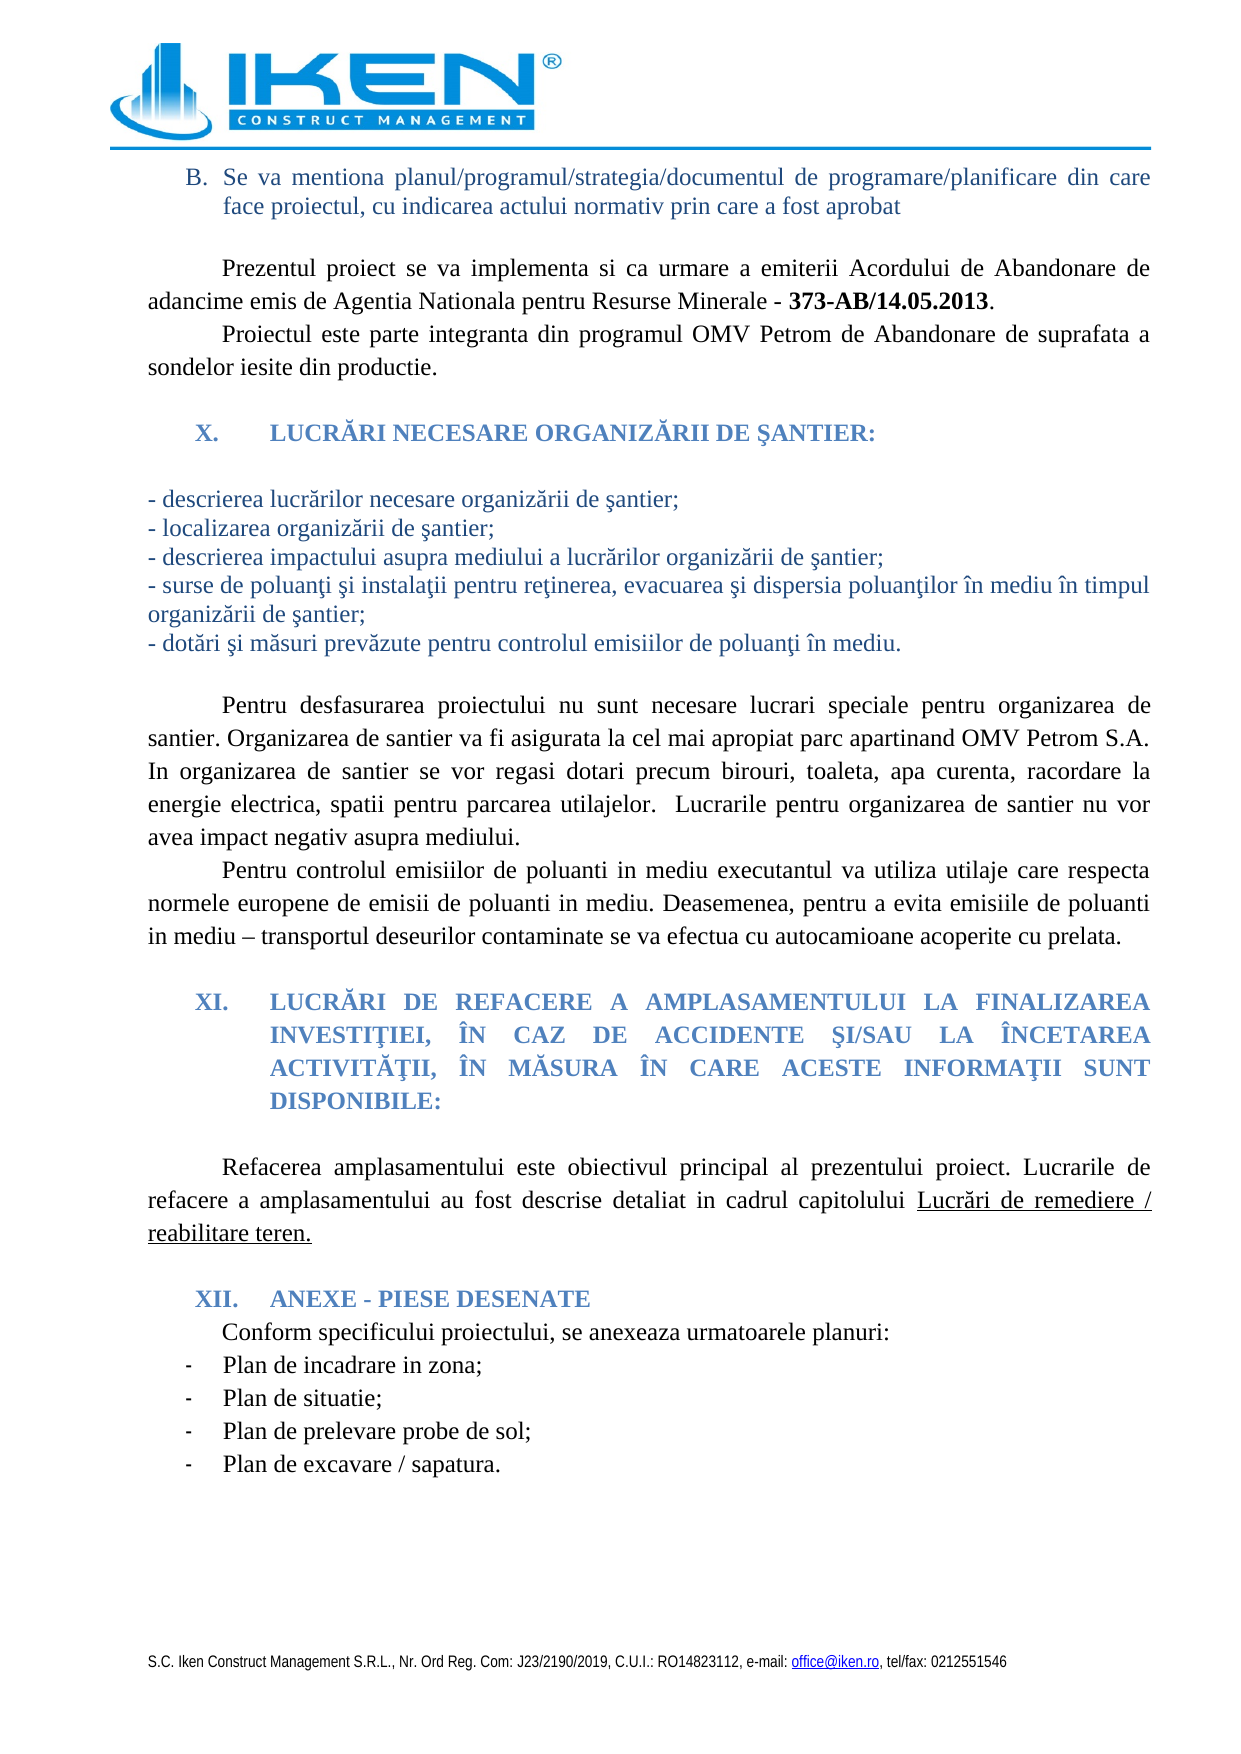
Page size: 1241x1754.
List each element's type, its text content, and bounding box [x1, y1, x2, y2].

picture [110, 43, 1152, 150]
list Plan de prelevare probe de sol; [185, 1416, 1152, 1445]
text Prezentul proiect se va implementa si ca urmare a emiterii Acordului de Abandonare de adancime emis de Agentia Nationala pentru Resurse Minerale - 373-AB/14.05.2013. [148, 253, 1152, 315]
list Plan de incadrare in zona; [185, 1350, 1152, 1379]
list Plan de situatie; [185, 1383, 1152, 1412]
text - dotări şi măsuri prevăzute pentru controlul emisiilor de poluanţi în mediu. [148, 628, 1152, 657]
text - localizarea organizării de şantier; [148, 513, 1152, 542]
text Conform specificului proiectului, se anexeaza urmatoarele planuri: [148, 1317, 1152, 1346]
subtitle LUCRĂRI DE REFACERE A AMPLASAMENTULUI LA FINALIZAREA INVESTIŢIEI, ÎN CAZ DE ACCIDENTE ŞI/SAU LA ÎNCETAREA ACTIVITĂŢII, ÎN MĂSURA ÎN CARE ACESTE INFORMAŢII SUNT DISPONIBILE: [194, 987, 1152, 1115]
text Pentru controlul emisiilor de poluanti in mediu executantul va utiliza utilaje care respecta normele europene de emisii de poluanti in mediu. Deasemenea, pentru a evita emisiile de poluanti in mediu – transportul deseurilor contaminate se va efectua cu autocamioane acoperite cu prelata. [148, 855, 1152, 949]
subtitle LUCRĂRI NECESARE ORGANIZĂRII DE ŞANTIER: [194, 418, 1152, 447]
text Proiectul este parte integranta din programul OMV Petrom de Abandonare de suprafata a sondelor iesite din productie. [148, 319, 1152, 381]
text - descrierea impactului asupra mediului a lucrărilor organizării de şantier; [148, 542, 1152, 570]
text Pentru desfasurarea proiectului nu sunt necesare lucrari speciale pentru organizarea de santier. Organizarea de santier va fi asigurata la cel mai apropiat parc apartinand OMV Petrom S.A. In organizarea de santier se vor regasi dotari precum birouri, toaleta, apa curenta, racordare la energie electrica, spatii pentru parcarea utilajelor. Lucrarile pentru organizarea de santier nu vor avea impact negativ asupra mediului. [148, 690, 1152, 851]
text - surse de poluanţi şi instalaţii pentru reţinerea, evacuarea şi dispersia poluanţilor în mediu în timpul organizării de şantier; [148, 570, 1152, 628]
list Plan de excavare / sapatura. [185, 1449, 1152, 1478]
text Refacerea amplasamentului este obiectivul principal al prezentului proiect. Lucrarile de refacere a amplasamentului au fost descrise detaliat in cadrul capitolului Lucrări de remediere / reabilitare teren. [148, 1152, 1152, 1247]
text - descrierea lucrărilor necesare organizării de şantier; [148, 484, 1152, 513]
subtitle ANEXE - PIESE DESENATE [194, 1284, 1152, 1313]
list Se va mentiona planul/programul/strategia/documentul de programare/planificare din care face proiectul, cu indicarea actului normativ prin care a fost aprobat [185, 162, 1152, 220]
